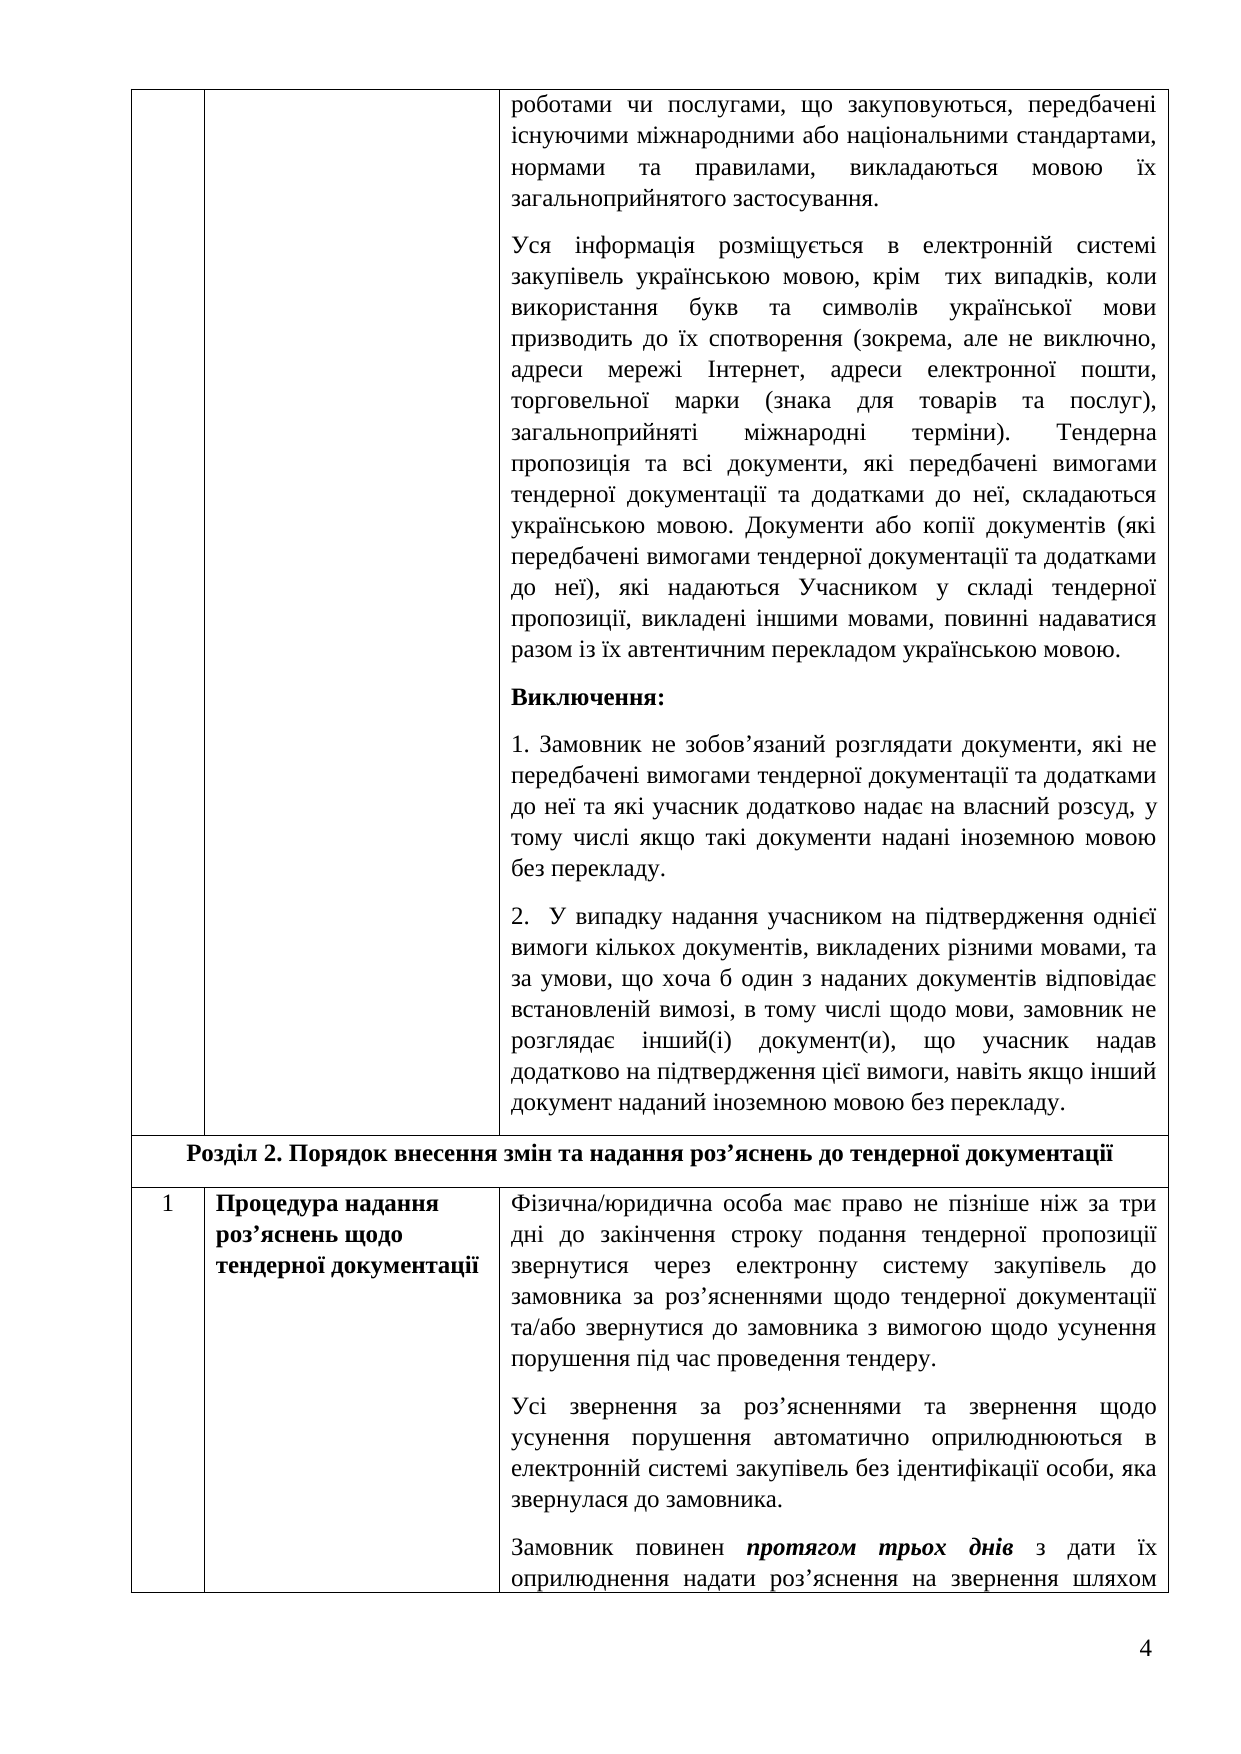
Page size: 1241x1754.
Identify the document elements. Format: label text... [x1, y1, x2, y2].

table_cell 7 [132, 90, 204, 1135]
table_cell Розділ 2. Порядок внесення змін та надання роз’яснень до тендерної документації [132, 1136, 1168, 1187]
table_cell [500, 90, 1168, 1135]
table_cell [205, 90, 499, 1135]
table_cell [500, 1188, 1168, 1592]
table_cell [205, 1188, 499, 1592]
table_cell 1 [132, 1188, 204, 1592]
